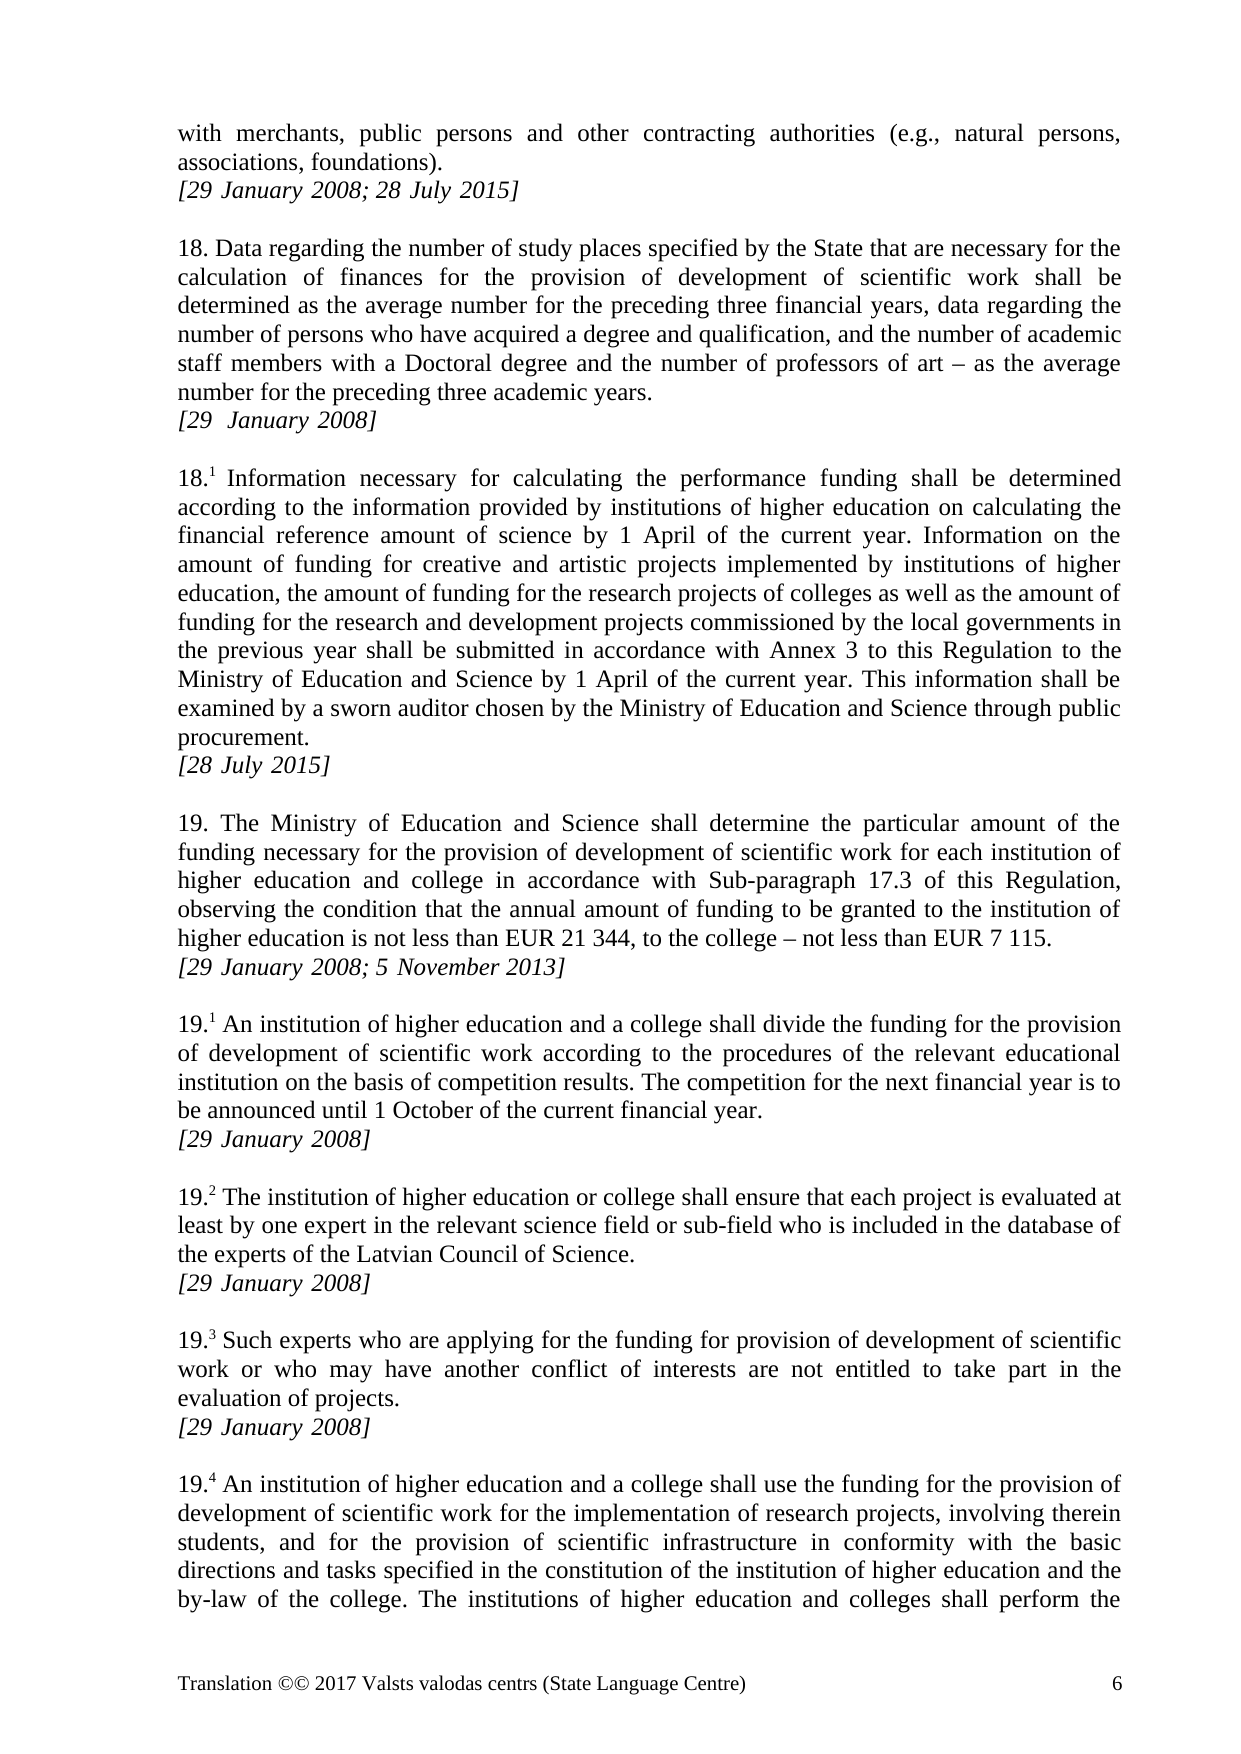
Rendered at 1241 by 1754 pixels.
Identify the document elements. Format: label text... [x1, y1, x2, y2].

text 18.1 Information necessary for calculating the performance funding shall be determined according to the information provided by institutions of higher education on calculating the financial reference amount of science by 1 April of the current year. Information on the amount of funding for creative and artistic projects implemented by institutions of higher education, the amount of funding for the research projects of colleges as well as the amount of funding for the research and development projects commissioned by the local governments in the previous year shall be submitted in accordance with Annex 3 to this Regulation to the Ministry of Education and Science by 1 April of the current year. This information shall be examined by a sworn auditor chosen by the Ministry of Education and Science through public procurement. [177, 463, 1122, 751]
text [29 January 2008; 5 November 2013] [177, 952, 1122, 981]
text [29 January 2008] [177, 1412, 1122, 1441]
text [29 January 2008] [177, 1268, 1122, 1297]
text 19.1 An institution of higher education and a college shall divide the funding for the provision of development of scientific work according to the procedures of the relevant educational institution on the basis of competition results. The competition for the next financial year is to be announced until 1 October of the current financial year. [177, 1009, 1122, 1124]
text 19. The Ministry of Education and Science shall determine the particular amount of the funding necessary for the provision of development of scientific work for each institution of higher education and college in accordance with Sub-paragraph 17.3 of this Regulation, observing the condition that the annual amount of funding to be granted to the institution of higher education is not less than EUR 21 344, to the college – not less than EUR 7 115. [177, 808, 1122, 952]
text [29 January 2008; 28 July 2015] [177, 176, 1122, 204]
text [177, 1469, 1122, 1613]
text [177, 118, 1122, 176]
text [29 January 2008] [177, 406, 1122, 434]
text [28 July 2015] [177, 751, 1122, 779]
text 19.3 Such experts who are applying for the funding for provision of development of scientific work or who may have another conflict of interests are not entitled to take part in the evaluation of projects. [177, 1326, 1122, 1412]
text 18. Data regarding the number of study places specified by the State that are necessary for the calculation of finances for the provision of development of scientific work shall be determined as the average number for the preceding three financial years, data regarding the number of persons who have acquired a degree and qualification, and the number of academic staff members with a Doctoral degree and the number of professors of art – as the average number for the preceding three academic years. [177, 233, 1122, 406]
text [29 January 2008] [177, 1124, 1122, 1153]
text 19.2 The institution of higher education or college shall ensure that each project is evaluated at least by one expert in the relevant science field or sub-field who is included in the database of the experts of the Latvian Council of Science. [177, 1182, 1122, 1268]
